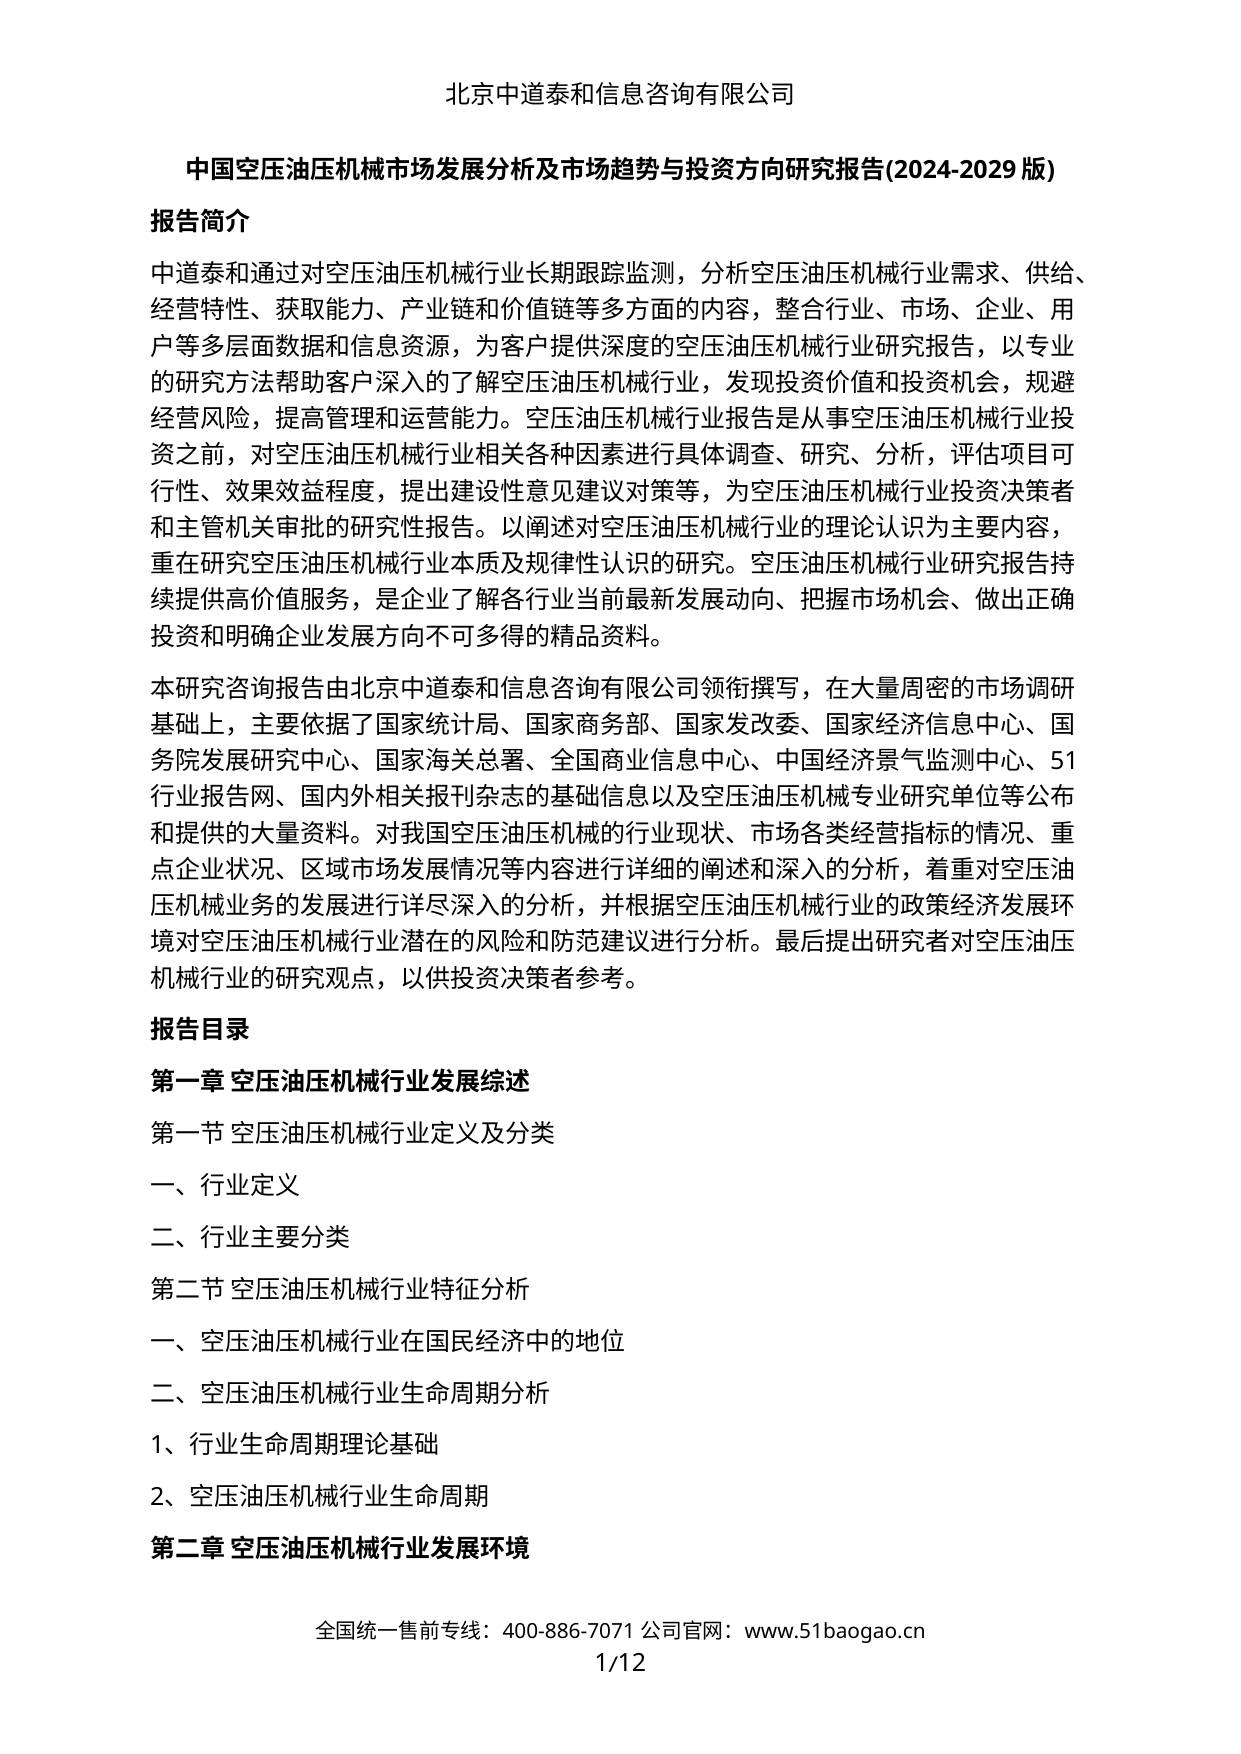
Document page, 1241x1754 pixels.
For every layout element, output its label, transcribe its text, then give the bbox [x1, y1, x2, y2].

text 中国空压油压机械市场发展分析及市场趋势与投资方向研究报告(2024-2029版) [150, 150, 1090, 186]
text 第一节 空压油压机械行业定义及分类 [150, 1114, 1090, 1150]
text 报告简介 [150, 202, 1090, 238]
text 二、空压油压机械行业生命周期分析 [150, 1373, 1090, 1409]
text 第二节 空压油压机械行业特征分析 [150, 1269, 1090, 1306]
text 一、空压油压机械行业在国民经济中的地位 [150, 1321, 1090, 1357]
text 二、行业主要分类 [150, 1217, 1090, 1254]
text 一、行业定义 [150, 1166, 1090, 1202]
text 报告目录 [150, 1010, 1090, 1046]
text 1、行业生命周期理论基础 [150, 1425, 1090, 1461]
text 第一章 空压油压机械行业发展综述 [150, 1062, 1090, 1098]
text 2、空压油压机械行业生命周期 [150, 1477, 1090, 1513]
text 中道泰和通过对空压油压机械行业长期跟踪监测，分析空压油压机械行业需求、供给、经营特性、获取能力、产业链和价值链等多方面的内容，整合行业、市场、企业、用户等多层面数据和信息资源，为客户提供深度的空压油压机械行业研究报告，以专业的研究方法帮助客户深入的了解空压油压机械行业，发现投资价值和投资机会，规避经营风险，提高管理和运营能力。空压油压机械行业报告是从事空压油压机械行业投资之前，对空压油压机械行业相关各种因素进行具体调查、研究、分析，评估项目可行性、效果效益程度，提出建设性意见建议对策等，为空压油压机械行业投资决策者和主管机关审批的研究性报告。以阐述对空压油压机械行业的理论认识为主要内容，重在研究空压油压机械行业本质及规律性认识的研究。空压油压机械行业研究报告持续提供高价值服务，是企业了解各行业当前最新发展动向、把握市场机会、做出正确投资和明确企业发展方向不可多得的精品资料。 [150, 254, 1090, 652]
text 第二章 空压油压机械行业发展环境 [150, 1529, 1090, 1565]
text 本研究咨询报告由北京中道泰和信息咨询有限公司领衔撰写，在大量周密的市场调研基础上，主要依据了国家统计局、国家商务部、国家发改委、国家经济信息中心、国务院发展研究中心、国家海关总署、全国商业信息中心、中国经济景气监测中心、51行业报告网、国内外相关报刊杂志的基础信息以及空压油压机械专业研究单位等公布和提供的大量资料。对我国空压油压机械的行业现状、市场各类经营指标的情况、重点企业状况、区域市场发展情况等内容进行详细的阐述和深入的分析，着重对空压油压机械业务的发展进行详尽深入的分析，并根据空压油压机械行业的政策经济发展环境对空压油压机械行业潜在的风险和防范建议进行分析。最后提出研究者对空压油压机械行业的研究观点，以供投资决策者参考。 [150, 668, 1090, 994]
